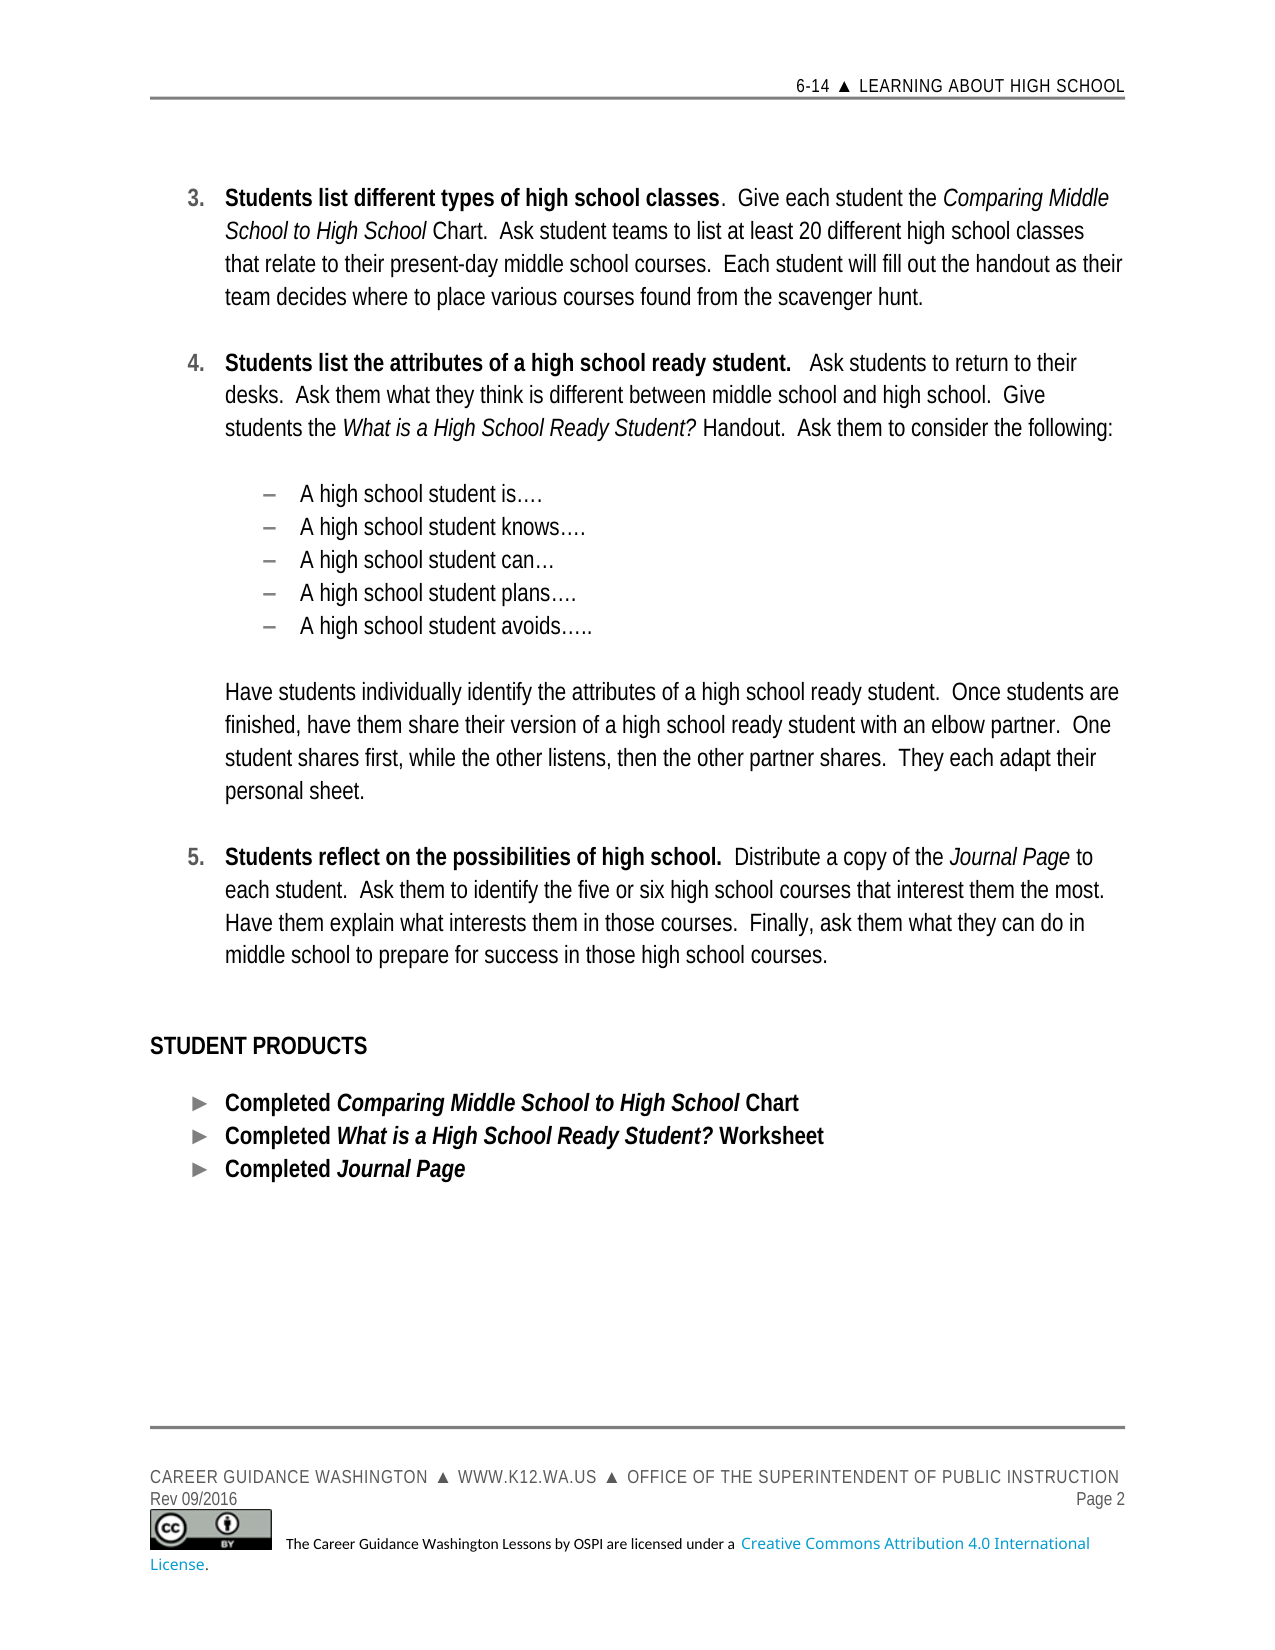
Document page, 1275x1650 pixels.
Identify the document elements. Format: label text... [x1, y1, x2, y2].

list Students list different types of high school classes. Give each student the Comparing Middle School to High School Chart. Ask student teams to list at least 20 different high school classes that relate to their present-day middle school courses. Each student will fill out the handout as their team decides where to place various courses found from the scavenger hunt. [187, 183, 1125, 310]
text STUDENT PRODUCTS [150, 1031, 1125, 1059]
list Completed What is a High School Ready Student? Worksheet [187, 1121, 1125, 1149]
list Students list the attributes of a high school ready student. Ask students to return to their desks. Ask them what they think is different between middle school and high school. Give students the What is a High School Ready Student? Handout. Ask them to consider the following: [187, 347, 1125, 442]
picture [774, 1539, 779, 1549]
list A high school student is…. [262, 479, 1125, 508]
picture [1000, 1540, 1005, 1549]
list A high school student can… [262, 545, 1125, 574]
list Completed Comparing Middle School to High School Chart [187, 1088, 1125, 1117]
list A high school student plans…. [262, 578, 1125, 607]
picture [1068, 1540, 1073, 1549]
list Students reflect on the possibilities of high school. Distribute a copy of the Journal Page to each student. Ask them to identify the five or six high school courses that interest them the most. Have them explain what interests them in those courses. Finally, ask them what they can do in middle school to prepare for success in those high school courses. [187, 842, 1125, 969]
list Completed Journal Page [187, 1154, 1125, 1182]
list A high school student avoids….. [262, 611, 1125, 640]
picture [150, 1509, 272, 1550]
list Have students individually identify the attributes of a high school ready student. Once students are finished, have them share their version of a high school ready student with an elbow partner. One student shares first, while the other listens, then the other partner shares. They each adapt their personal sheet. [225, 677, 1125, 804]
list A high school student knows…. [262, 512, 1125, 541]
